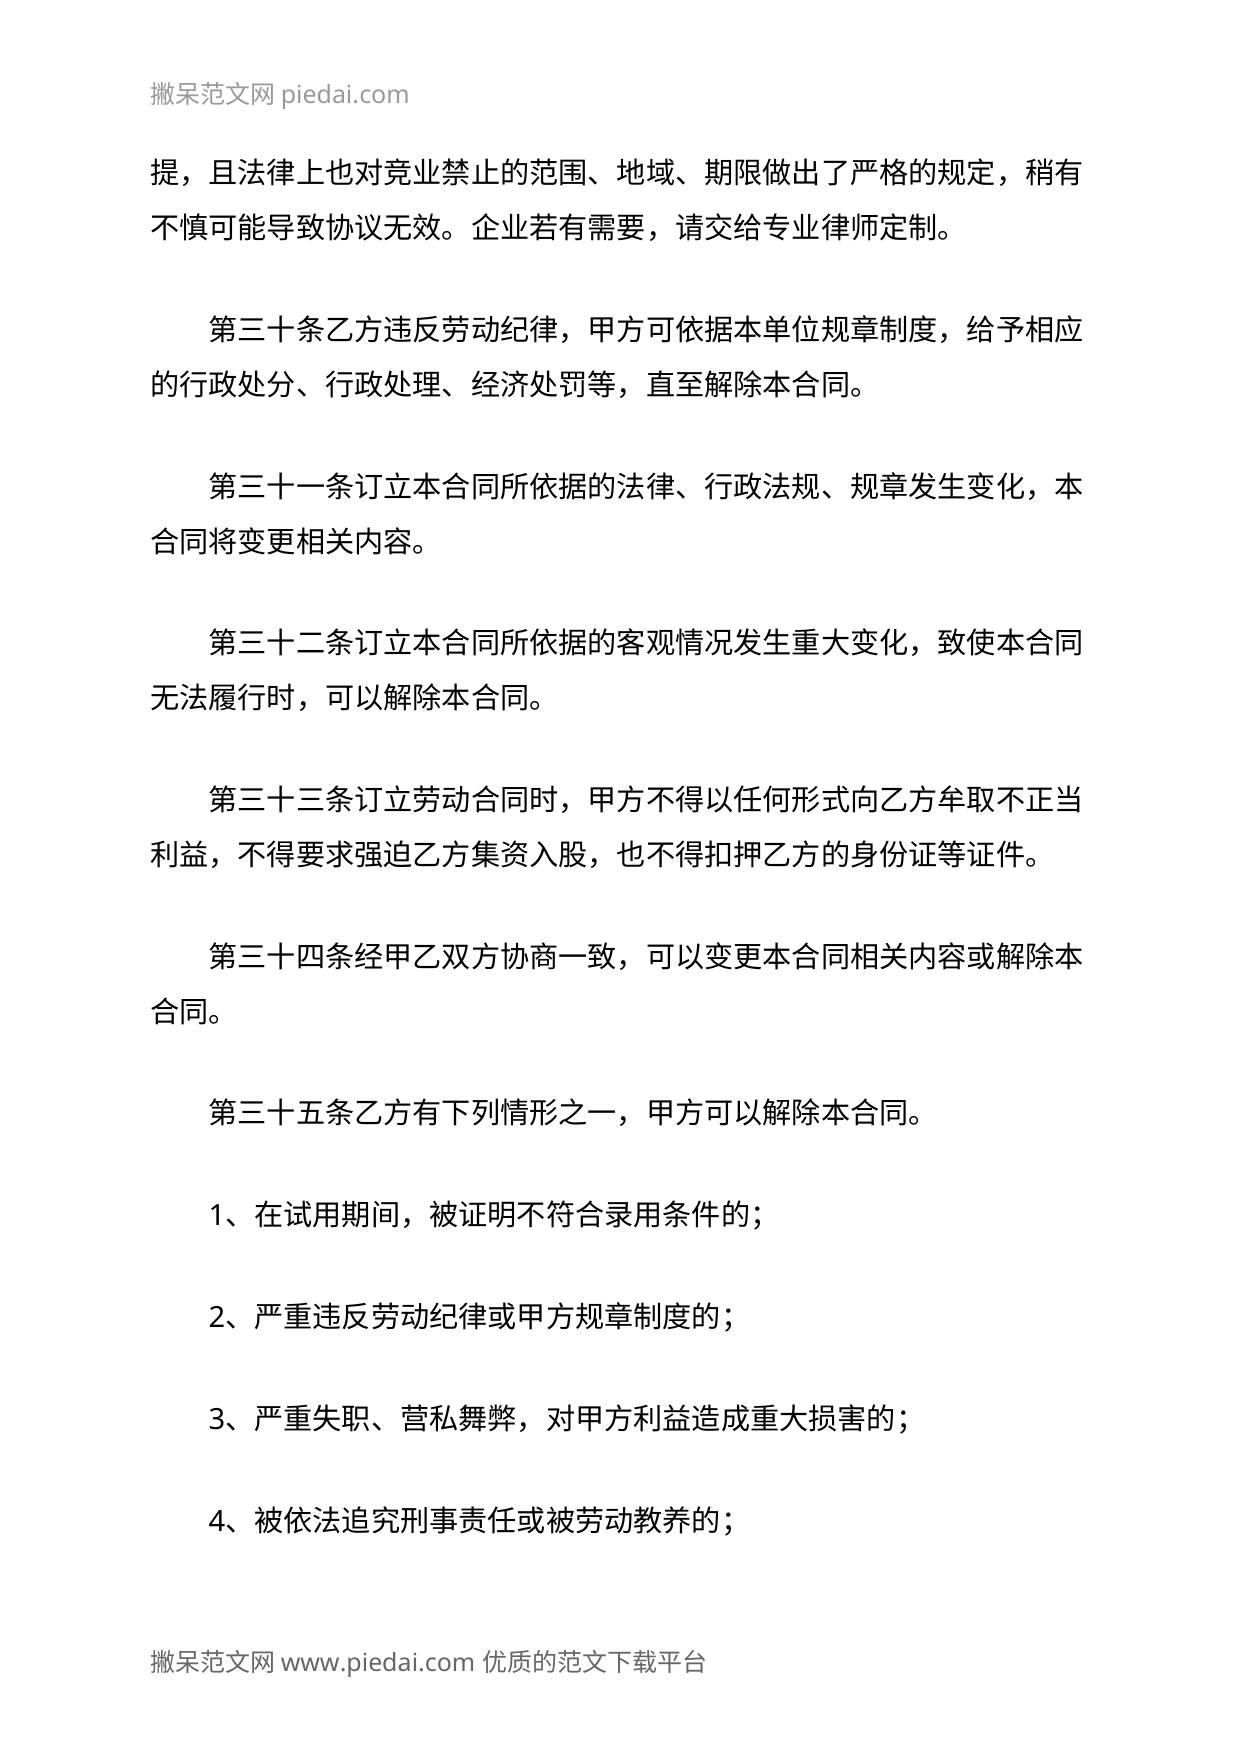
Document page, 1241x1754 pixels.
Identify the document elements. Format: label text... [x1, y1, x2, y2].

text 第三十四条经甲乙双方协商一致，可以变更本合同相关内容或解除本合同。 [150, 933, 1090, 1031]
text 4、被依法追究刑事责任或被劳动教养的； [150, 1498, 1090, 1540]
text 2、严重违反劳动纪律或甲方规章制度的； [150, 1294, 1090, 1336]
text 第三十三条订立劳动合同时，甲方不得以任何形式向乙方牟取不正当利益，不得要求强迫乙方集资入股，也不得扣押乙方的身份证等证件。 [150, 777, 1090, 874]
text 3、严重失职、营私舞弊，对甲方利益造成重大损害的； [150, 1396, 1090, 1438]
text 第三十一条订立本合同所依据的法律、行政法规、规章发生变化，本合同将变更相关内容。 [150, 463, 1090, 561]
text 第三十二条订立本合同所依据的客观情况发生重大变化，致使本合同无法履行时，可以解除本合同。 [150, 620, 1090, 717]
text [150, 150, 1090, 247]
text 1、在试用期间，被证明不符合录用条件的； [150, 1192, 1090, 1234]
text 第三十条乙方违反劳动纪律，甲方可依据本单位规章制度，给予相应的行政处分、行政处理、经济处罚等，直至解除本合同。 [150, 307, 1090, 404]
text 第三十五条乙方有下列情形之一，甲方可以解除本合同。 [150, 1090, 1090, 1132]
